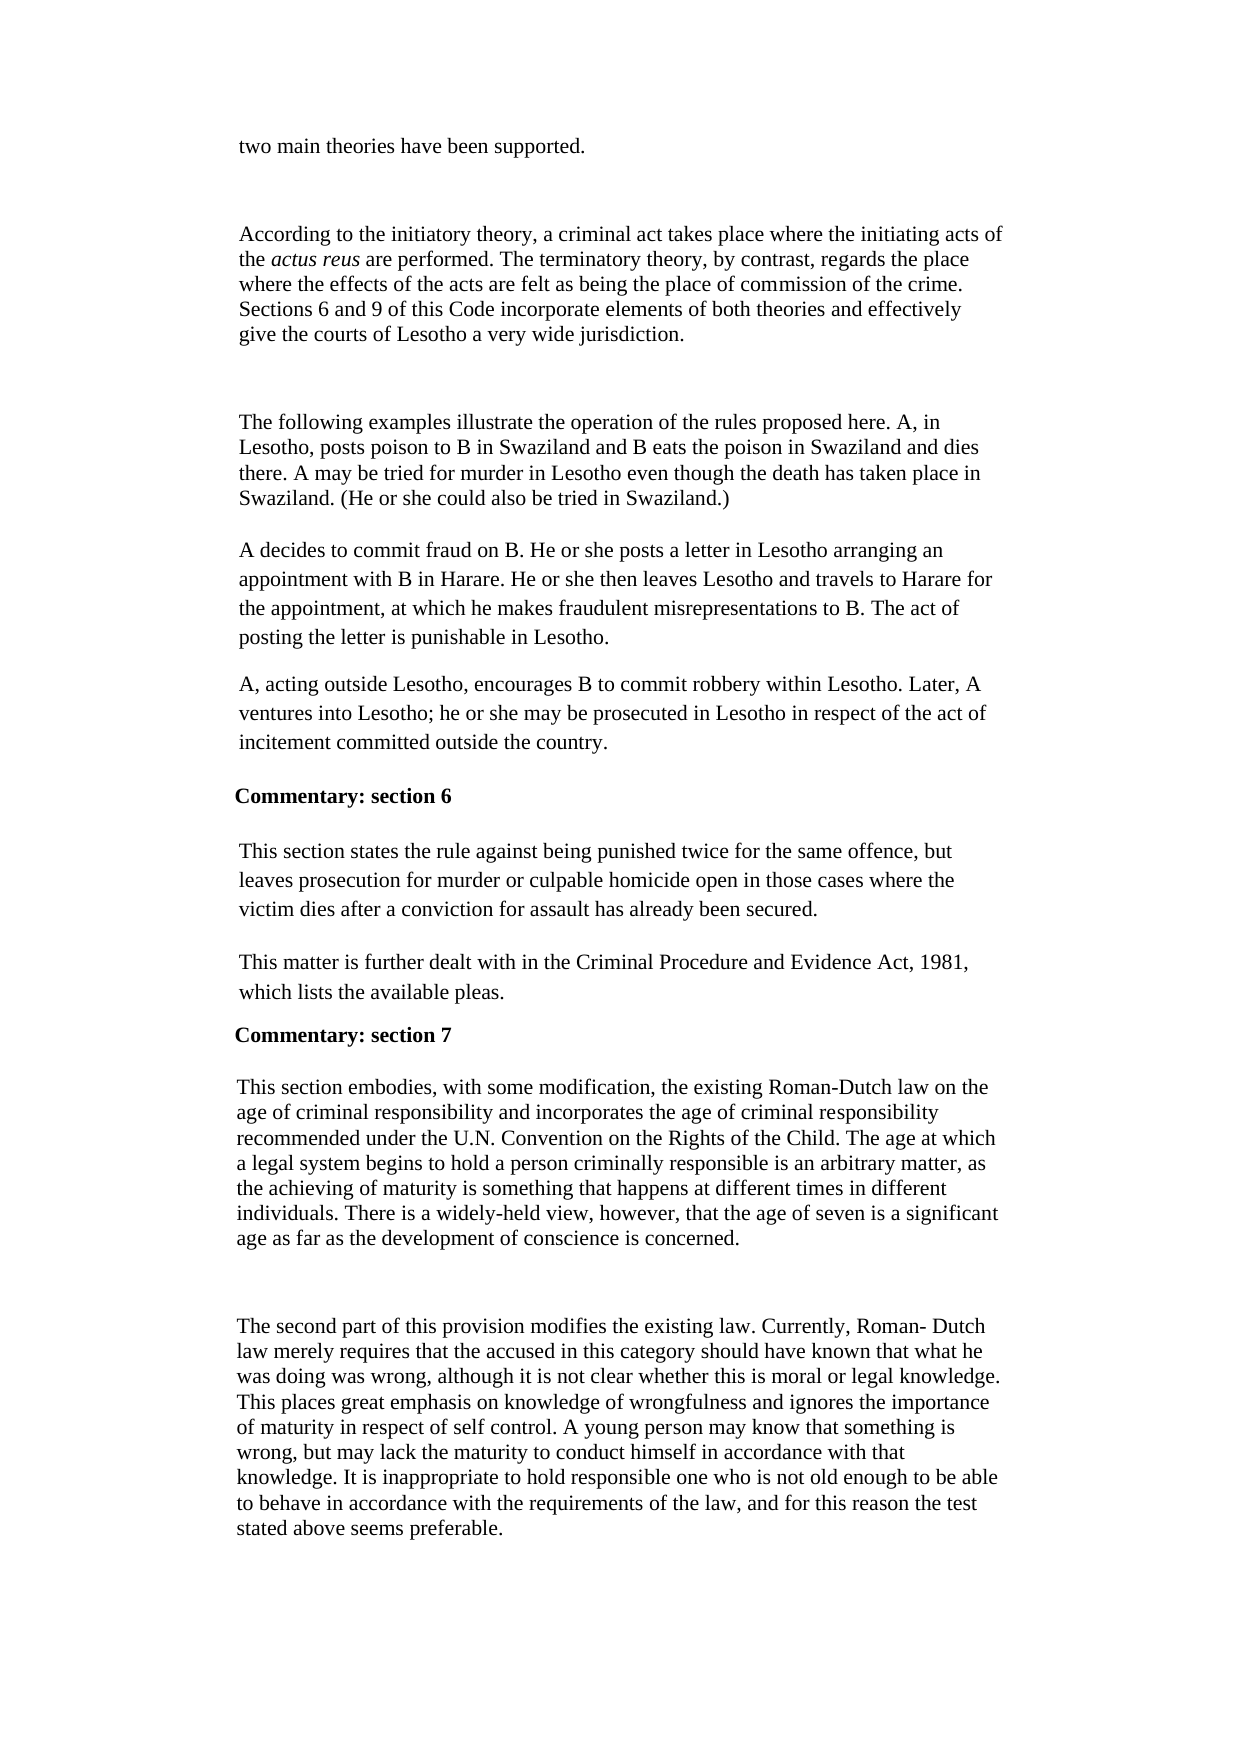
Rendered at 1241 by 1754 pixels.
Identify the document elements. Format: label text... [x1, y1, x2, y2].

text According to the initiatory theory, a criminal act takes place where the initiating acts of the actus reus are performed. The terminatory theory, by contrast, regards the place where the effects of the acts are felt as being the place of commission of the crime. Sections 6 and 9 of this Code incorporate elements of both theories and effectively give the courts of Lesotho a very wide jurisdiction. [238, 221, 1005, 347]
text A decides to commit fraud on B. He or she posts a letter in Lesotho arranging an appointment with B in Harare. He or she then leaves Lesotho and travels to Harare for the appointment, at which he makes fraudulent misrepresentations to B. The act of posting the letter is punishable in Lesotho. [238, 535, 1005, 650]
text A, acting outside Lesotho, encourages B to commit robbery within Lesotho. Later, A ventures into Lesotho; he or she may be prosecuted in Lesotho in respect of the act of incitement committed outside the country. [238, 669, 1005, 755]
text The second part of this provision modifies the existing law. Currently, Roman- Dutch law merely requires that the accused in this category should have known that what he was doing was wrong, although it is not clear whether this is moral or legal knowledge. This places great emphasis on knowledge of wrongfulness and ignores the importance of maturity in respect of self control. A young person may know that something is wrong, but may lack the maturity to conduct himself in accordance with that knowledge. It is inappropriate to hold responsible one who is not old enough to be able to behave in accordance with the requirements of the law, and for this reason the test stated above seems preferable. [236, 1313, 1007, 1540]
text The following examples illustrate the operation of the rules proposed here. A, in Lesotho, posts poison to B in Swaziland and B eats the poison in Swaziland and dies there. A may be tried for murder in Lesotho even though the death has taken place in Swaziland. (He or she could also be tried in Swaziland.) [238, 409, 1005, 510]
subtitle Commentary: section 6 [234, 786, 1009, 808]
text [238, 133, 1005, 158]
subtitle Commentary: section 7 [234, 1024, 1009, 1047]
text This matter is further dealt with in the Criminal Procedure and Evidence Act, 1981, which lists the available pleas. [238, 946, 1005, 1005]
text This section states the rule against being punished twice for the same offence, but leaves prosecution for murder or culpable homicide open in those cases where the victim dies after a conviction for assault has already been secured. [238, 835, 1005, 922]
text This section embodies, with some modification, the existing Roman-Dutch law on the age of criminal responsibility and incorporates the age of criminal responsibility recommended under the U.N. Convention on the Rights of the Child. The age at which a legal system begins to hold a person criminally responsible is an arbitrary matter, as the achieving of maturity is something that happens at different times in different individuals. There is a widely-held view, however, that the age of seven is a significant age as far as the development of conscience is concerned. [236, 1074, 1007, 1251]
